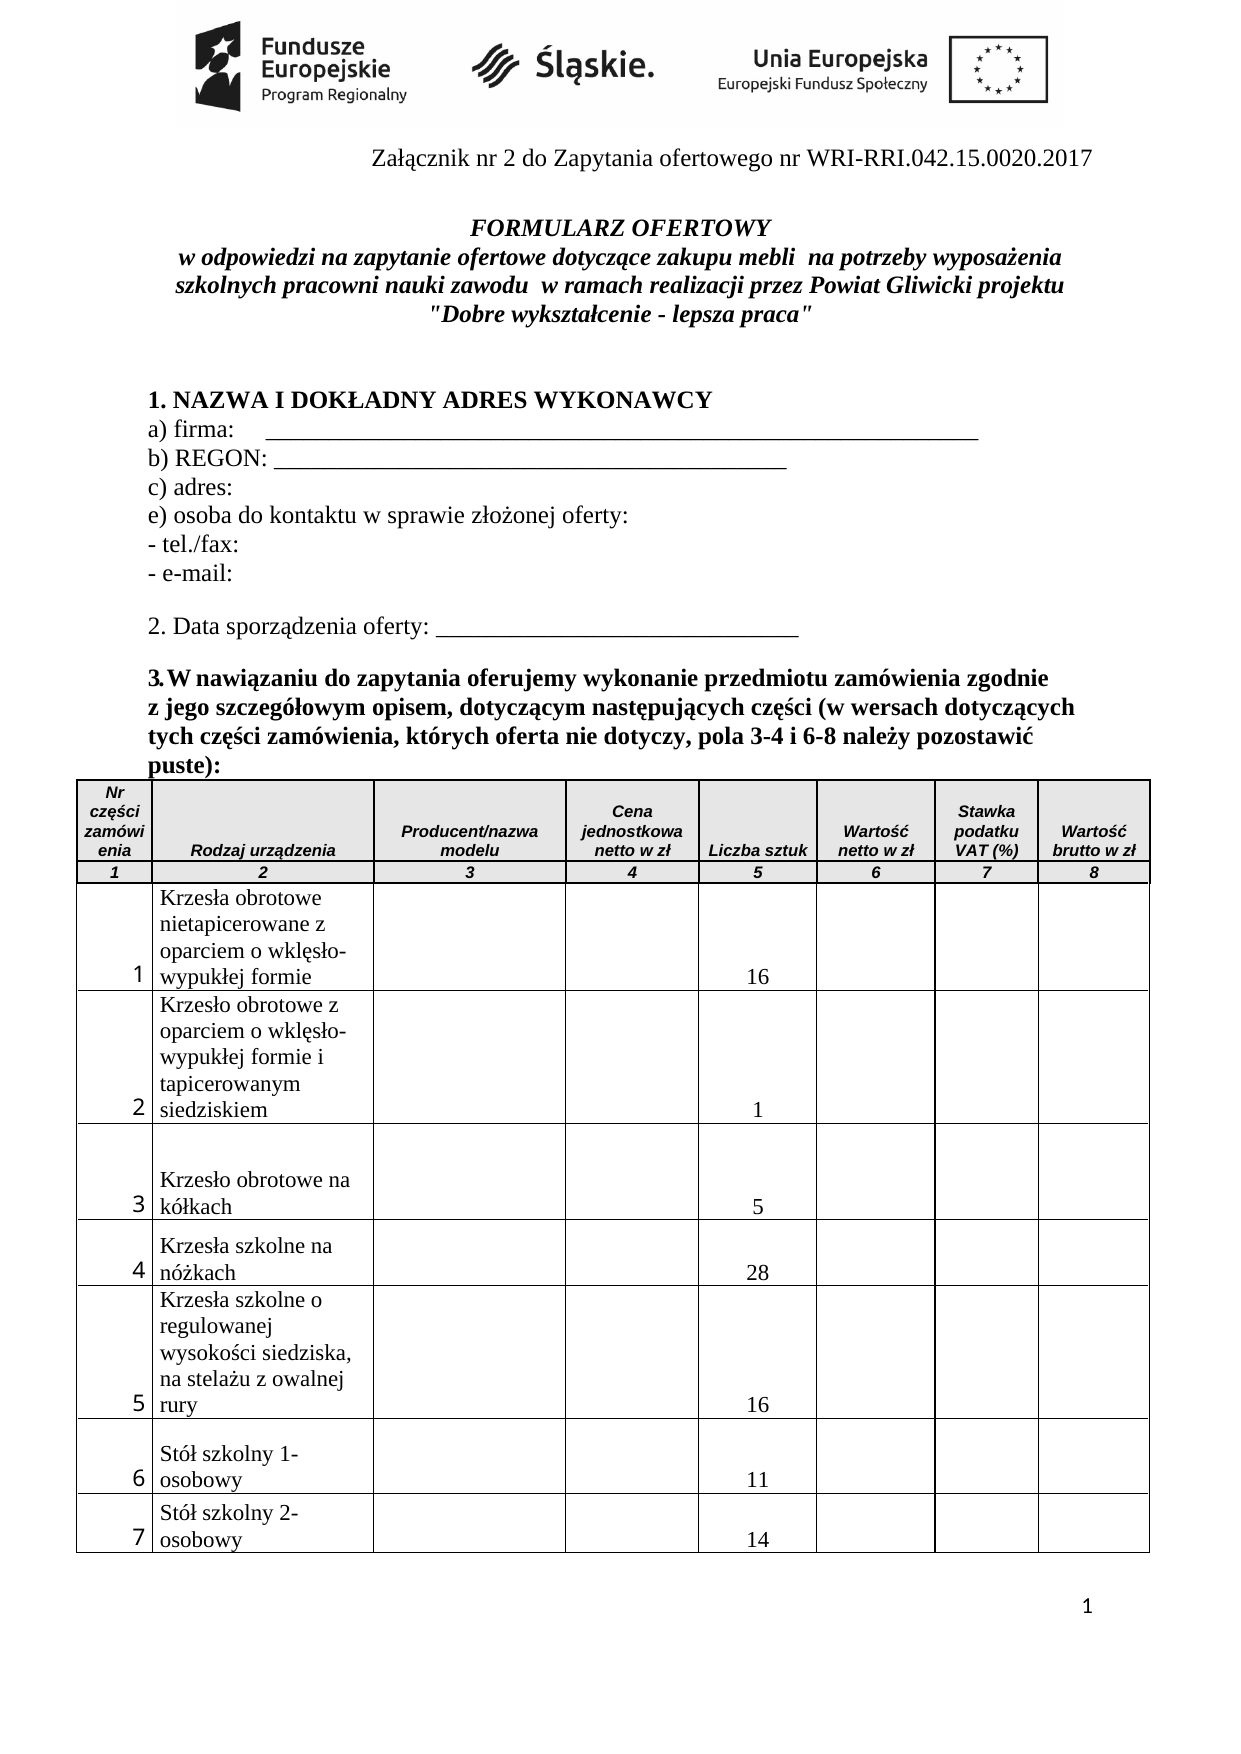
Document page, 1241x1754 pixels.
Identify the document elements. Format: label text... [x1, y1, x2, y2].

table_cell Krzesło obrotowe na kółkach [153, 1124, 373, 1219]
table_cell [817, 1220, 934, 1285]
table_cell 1 [77, 884, 152, 989]
table_cell Stół szkolny 1-osobowy [153, 1419, 373, 1493]
table_cell 6 [818, 862, 934, 882]
table_cell [936, 991, 1038, 1122]
table_cell 16 [699, 1286, 816, 1418]
table_cell [374, 1124, 565, 1219]
table_cell [566, 991, 698, 1122]
table_header Wartość netto w zł [818, 781, 934, 860]
table_cell [936, 1124, 1038, 1219]
table_cell [817, 884, 934, 989]
table_cell [566, 1494, 698, 1552]
table_header Cena jednostkowa netto w zł [567, 781, 698, 860]
text e) osoba do kontaktu w sprawie złożonej oferty: - tel./fax: [148, 500, 1092, 558]
table_cell [374, 1220, 565, 1285]
text w odpowiedzi na zapytanie ofertowe dotyczące zakupu mebli na potrzeby wyposażenia szkolnych pracowni nauki zawodu w ramach realizacji przez Powiat Gliwicki projektu "Dobre wykształcenie - lepsza praca" [148, 242, 1092, 328]
text 1. NAZWA I DOKŁADNY ADRES WYKONAWCY [148, 385, 1092, 414]
table_cell 7 [936, 862, 1037, 882]
table_header Wartość brutto w zł [1039, 781, 1149, 860]
table_cell 4 [567, 862, 698, 882]
table_cell [817, 1494, 934, 1552]
table_cell [936, 1286, 1038, 1418]
table_header Nr części zamówienia [78, 781, 151, 860]
table_cell 3 [77, 1123, 152, 1219]
table_cell 11 [699, 1419, 816, 1493]
table_cell 28 [699, 1220, 816, 1285]
table_cell [566, 1286, 698, 1418]
table_cell [1039, 1219, 1149, 1285]
table_cell [1039, 1418, 1149, 1493]
table_cell [1039, 1123, 1149, 1219]
table_header Rodzaj urządzenia [153, 781, 373, 860]
table_cell [1039, 1493, 1149, 1552]
text FORMULARZ OFERTOWY [148, 213, 1092, 242]
table_header Stawka podatku VAT (%) [936, 781, 1037, 860]
table_cell [1039, 990, 1149, 1122]
table_cell [566, 884, 698, 989]
table_header Liczba sztuk [700, 781, 816, 860]
table_cell [374, 1419, 565, 1493]
table_cell [566, 1124, 698, 1219]
text c) adres: [148, 472, 1092, 500]
table_cell 1 [78, 862, 151, 882]
picture [174, 0, 1065, 128]
table_cell [936, 1419, 1038, 1493]
table_cell 5 [77, 1285, 152, 1418]
table_cell 2 [77, 990, 152, 1122]
table_cell [817, 1124, 934, 1219]
table_cell [817, 1286, 934, 1418]
table_cell Krzesła szkolne o regulowanej wysokości siedziska, na stelażu z owalnej rury [153, 1286, 373, 1418]
table_cell Krzesła obrotowe nietapicerowane z oparciem o wklęsło-wypukłej formie [153, 884, 373, 989]
table_cell [374, 1494, 565, 1552]
table_cell 3 [375, 862, 565, 882]
table_header Producent/nazwa modelu [375, 781, 565, 860]
table_cell [566, 1419, 698, 1493]
table_cell [936, 1494, 1038, 1552]
text a) firma: _________________________________________________________ [148, 414, 1092, 443]
table_cell [817, 1419, 934, 1493]
table_cell [1039, 882, 1149, 989]
table_cell Krzesła szkolne na nóżkach [153, 1220, 373, 1285]
table_cell 2 [153, 862, 373, 882]
table_cell 6 [77, 1418, 152, 1493]
table_cell [817, 991, 934, 1122]
table_cell [936, 1220, 1038, 1285]
table_cell 1 [699, 991, 816, 1122]
text 3. W nawiązaniu do zapytania oferujemy wykonanie przedmiotu zamówienia zgodnie z jego szczegółowym opisem, dotyczącym następujących części (w wersach dotyczących tych części zamówienia, których oferta nie dotyczy, pola 3-4 i 6-8 należy pozostawić puste): [148, 663, 1092, 778]
table_cell [1039, 1285, 1149, 1418]
table_cell [374, 1286, 565, 1418]
table_cell 5 [700, 862, 816, 882]
text 2. Data sporządzenia oferty: _____________________________ [148, 611, 1092, 639]
text b) REGON: _________________________________________ [148, 443, 1092, 472]
table_cell [374, 884, 565, 989]
table_cell 4 [77, 1219, 152, 1285]
table_cell [374, 991, 565, 1122]
table_cell 8 [1039, 862, 1149, 882]
text - e-mail: [148, 558, 1092, 587]
table_cell Stół szkolny 2-osobowy [153, 1494, 373, 1552]
table_cell 16 [699, 884, 816, 989]
table_cell 14 [699, 1494, 816, 1552]
table_cell [936, 884, 1038, 989]
table_cell Krzesło obrotowe z oparciem o wklęsło-wypukłej formie i tapicerowanym siedziskiem [153, 991, 373, 1122]
table_cell 5 [699, 1124, 816, 1219]
table_cell 7 [77, 1493, 152, 1552]
text Załącznik nr 2 do Zapytania ofertowego nr WRI-RRI.042.15.0020.2017 [148, 57, 1092, 172]
table_cell [566, 1220, 698, 1285]
